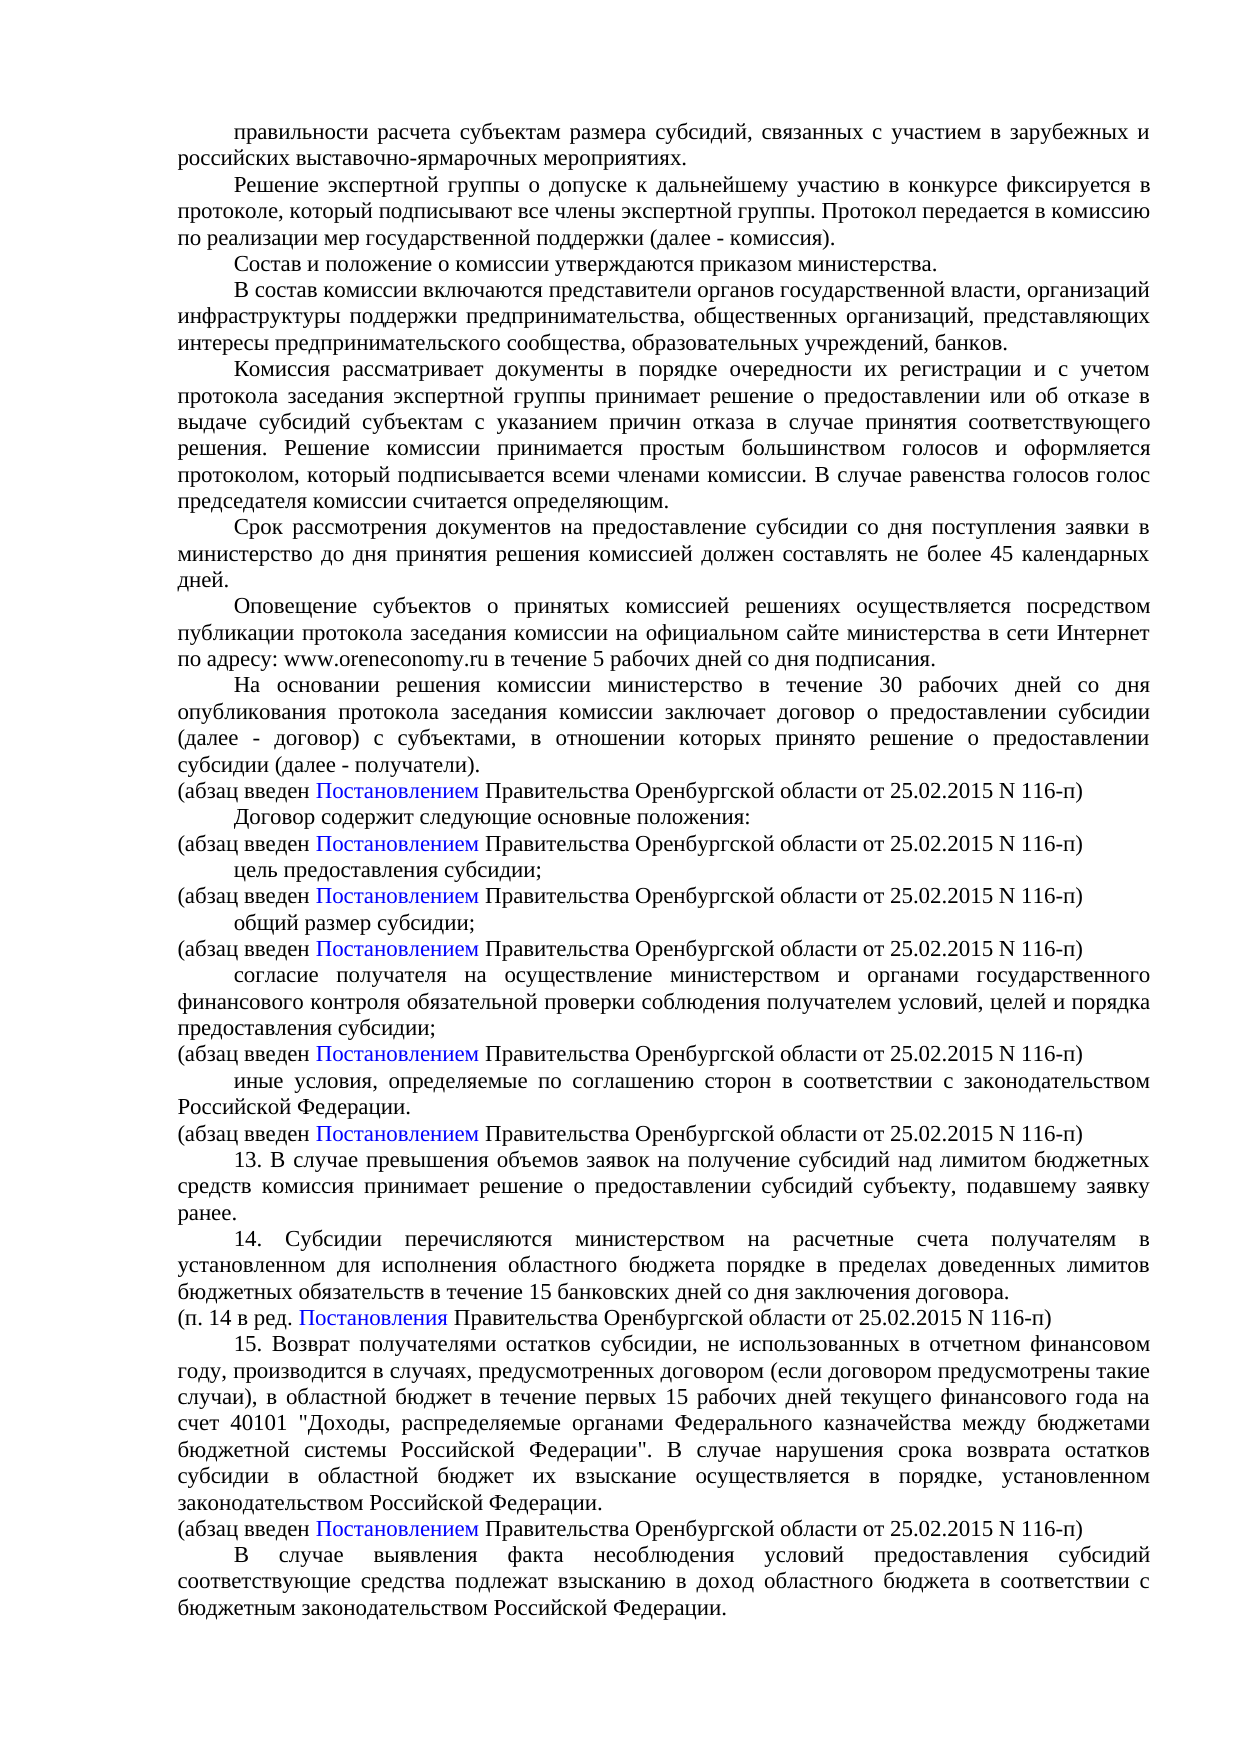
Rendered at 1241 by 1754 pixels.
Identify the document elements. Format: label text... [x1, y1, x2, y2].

text Решение экспертной группы о допуске к дальнейшему участию в конкурсе фиксируется в протоколе, который подписывают все члены экспертной группы. Протокол передается в комиссию по реализации мер государственной поддержки (далее - комиссия). [177, 171, 1152, 250]
text иные условия, определяемые по соглашению сторон в соответствии с законодательством Российской Федерации. [177, 1067, 1152, 1119]
text Срок рассмотрения документов на предоставление субсидии со дня поступления заявки в министерство до дня принятия решения комиссией должен составлять не более 45 календарных дней. [177, 513, 1152, 592]
text 13. В случае превышения объемов заявок на получение субсидий над лимитом бюджетных средств комиссия принимает решение о предоставлении субсидий субъекту, подавшему заявку ранее. [177, 1146, 1152, 1225]
text В состав комиссии включаются представители органов государственной власти, организаций инфраструктуры поддержки предпринимательства, общественных организаций, представляющих интересы предпринимательского сообщества, образовательных учреждений, банков. [177, 276, 1152, 355]
text 15. Возврат получателями остатков субсидии, не использованных в отчетном финансовом году, производится в случаях, предусмотренных договором (если договором предусмотрены такие случаи), в областной бюджет в течение первых 15 рабочих дней текущего финансового года на счет 40101 "Доходы, распределяемые органами Федерального казначейства между бюджетами бюджетной системы Российской Федерации". В случае нарушения срока возврата остатков субсидии в областной бюджет их взыскание осуществляется в порядке, установленном законодательством Российской Федерации. [177, 1330, 1152, 1515]
text 14. Субсидии перечисляются министерством на расчетные счета получателям в установленном для исполнения областного бюджета порядке в пределах доведенных лимитов бюджетных обязательств в течение 15 банковских дней со дня заключения договора. [177, 1225, 1152, 1304]
text согласие получателя на осуществление министерством и органами государственного финансового контроля обязательной проверки соблюдения получателем условий, целей и порядка предоставления субсидии; [177, 961, 1152, 1041]
text Состав и положение о комиссии утверждаются приказом министерства. [177, 250, 1152, 276]
text В случае выявления факта несоблюдения условий предоставления субсидий соответствующие средства подлежат взысканию в доход областного бюджета в соответствии с бюджетным законодательством Российской Федерации. [177, 1541, 1152, 1620]
text (абзац введен Постановлением Правительства Оренбургской области от 25.02.2015 N 116-п) [177, 777, 1152, 803]
text На основании решения комиссии министерство в течение 30 рабочих дней со дня опубликования протокола заседания комиссии заключает договор о предоставлении субсидии (далее - договор) с субъектами, в отношении которых принято решение о предоставлении субсидии (далее - получатели). [177, 672, 1152, 777]
text (п. 14 в ред. Постановления Правительства Оренбургской области от 25.02.2015 N 116-п) [177, 1304, 1152, 1330]
text Комиссия рассматривает документы в порядке очередности их регистрации и с учетом протокола заседания экспертной группы принимает решение о предоставлении или об отказе в выдаче субсидий субъектам с указанием причин отказа в случае принятия соответствующего решения. Решение комиссии принимается простым большинством голосов и оформляется протоколом, который подписывается всеми членами комиссии. В случае равенства голосов голос председателя комиссии считается определяющим. [177, 355, 1152, 513]
text (абзац введен Постановлением Правительства Оренбургской области от 25.02.2015 N 116-п) [177, 1119, 1152, 1146]
text общий размер субсидии; [177, 909, 1152, 935]
text (абзац введен Постановлением Правительства Оренбургской области от 25.02.2015 N 116-п) [177, 830, 1152, 856]
text (абзац введен Постановлением Правительства Оренбургской области от 25.02.2015 N 116-п) [177, 882, 1152, 909]
text (абзац введен Постановлением Правительства Оренбургской области от 25.02.2015 N 116-п) [177, 1041, 1152, 1067]
text (абзац введен Постановлением Правительства Оренбургской области от 25.02.2015 N 116-п) [177, 1515, 1152, 1541]
text Договор содержит следующие основные положения: [177, 803, 1152, 830]
text правильности расчета субъектам размера субсидий, связанных с участием в зарубежных и российских выставочно-ярмарочных мероприятиях. [177, 118, 1152, 171]
text (абзац введен Постановлением Правительства Оренбургской области от 25.02.2015 N 116-п) [177, 935, 1152, 961]
text цель предоставления субсидии; [177, 856, 1152, 882]
text Оповещение субъектов о принятых комиссией решениях осуществляется посредством публикации протокола заседания комиссии на официальном сайте министерства в сети Интернет по адресу: www.oreneconomy.ru в течение 5 рабочих дней со дня подписания. [177, 592, 1152, 672]
